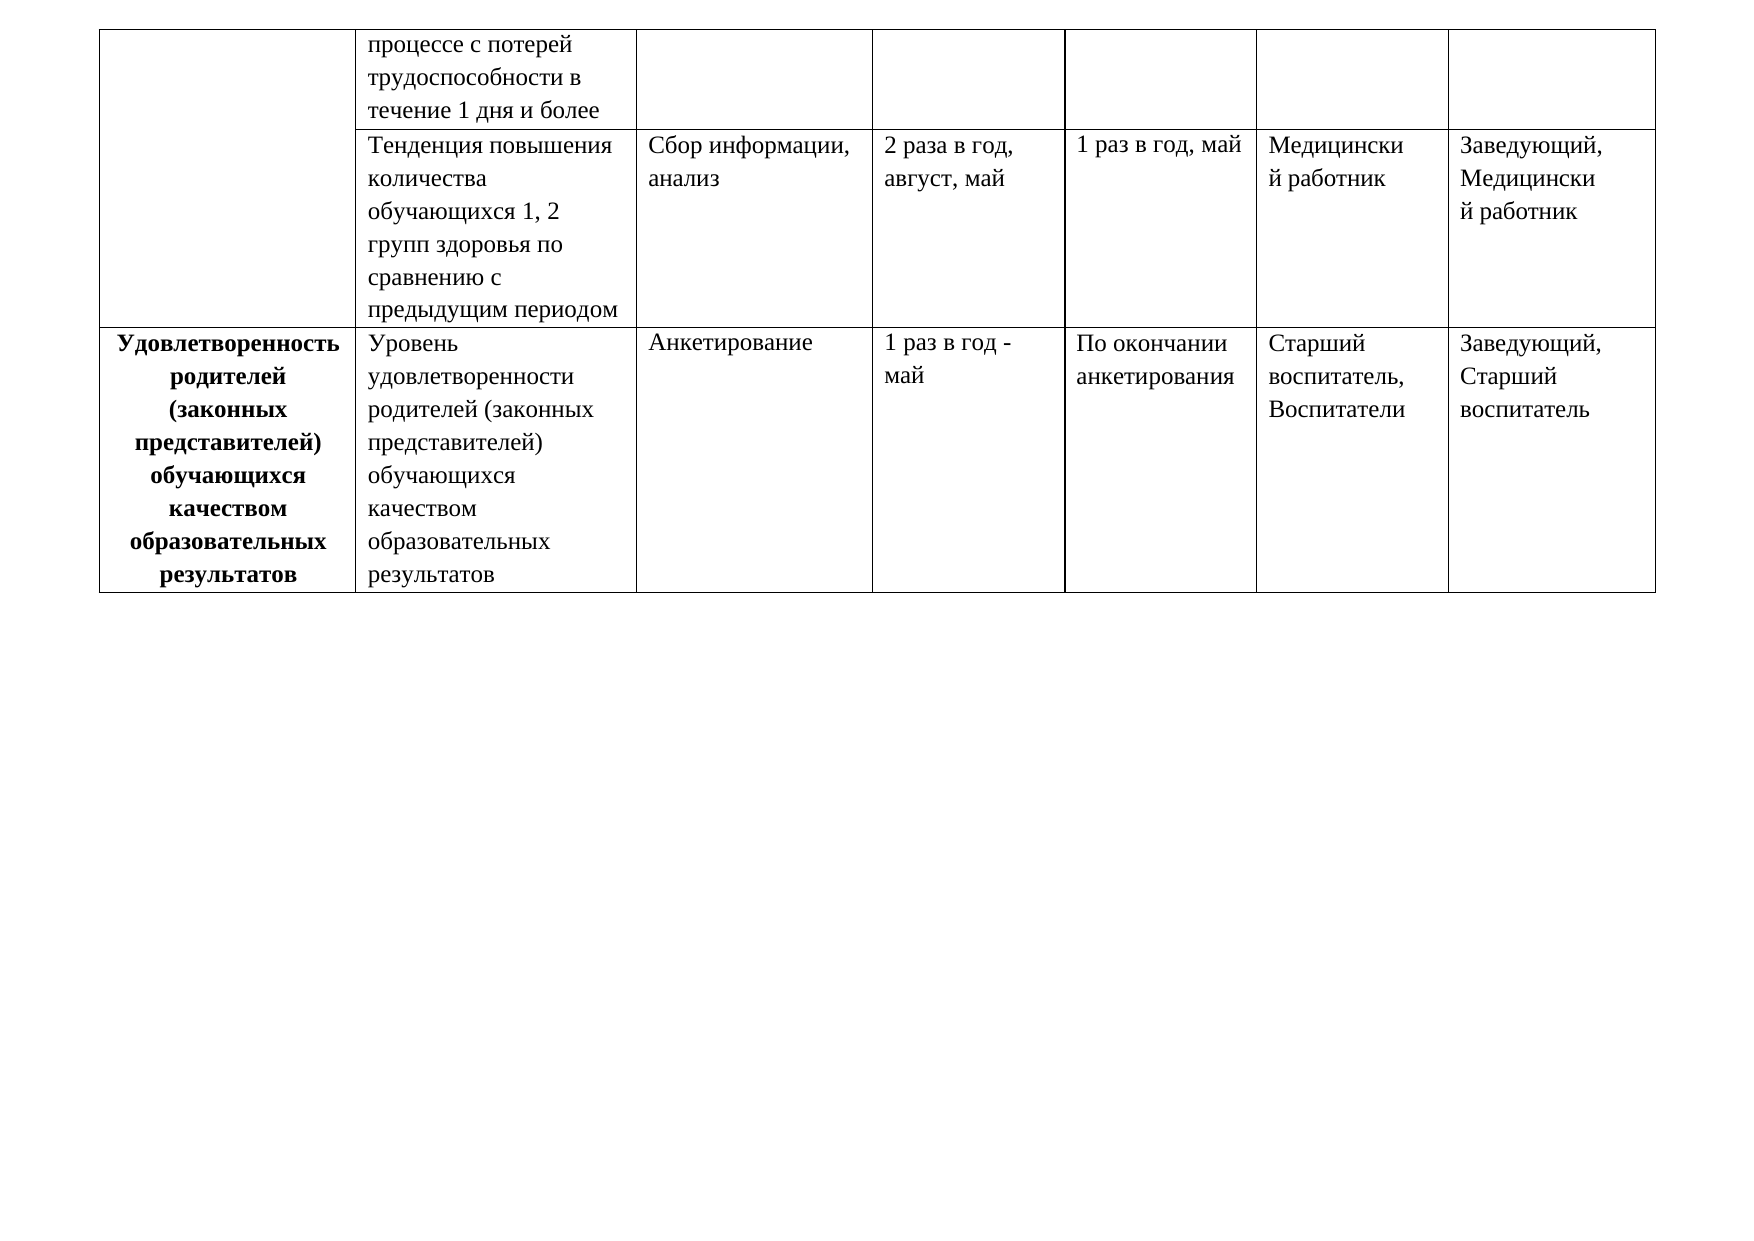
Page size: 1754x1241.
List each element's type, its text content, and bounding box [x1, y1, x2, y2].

table_header [637, 30, 872, 129]
table_cell 1 раз в год, май [1066, 130, 1256, 327]
table_cell Тенденция повышения количества обучающихся 1, 2 групп здоровья по сравнению с предыдущим периодом [356, 130, 636, 327]
table_cell 2 раза в год, август, май [873, 130, 1064, 327]
table_cell Старший воспитатель, Воспитатели [1257, 328, 1448, 592]
table_cell Сбор информации, анализ [637, 130, 872, 327]
table_cell Анкетирование [637, 328, 872, 592]
table_header [100, 30, 355, 327]
table_cell Заведующий, Старший воспитатель [1449, 328, 1655, 592]
table_header [1257, 30, 1448, 129]
table_cell По окончании анкетирования [1066, 328, 1256, 592]
table_header [1066, 30, 1256, 129]
table_header [1449, 30, 1655, 129]
table_cell Заведующий, Медицинский работник [1449, 130, 1655, 327]
table_cell 1 раз в год - май [873, 328, 1064, 592]
table_header процессе с потерей трудоспособности в течение 1 дня и более [356, 30, 636, 129]
table_header [873, 30, 1064, 129]
table_cell Медицинский работник [1257, 130, 1448, 327]
table_cell Уровень удовлетворенности родителей (законных представителей) обучающихся качеством образовательных результатов [356, 328, 636, 592]
table_cell Удовлетворенность родителей (законных представителей) обучающихся качеством образовательных результатов [100, 328, 355, 592]
